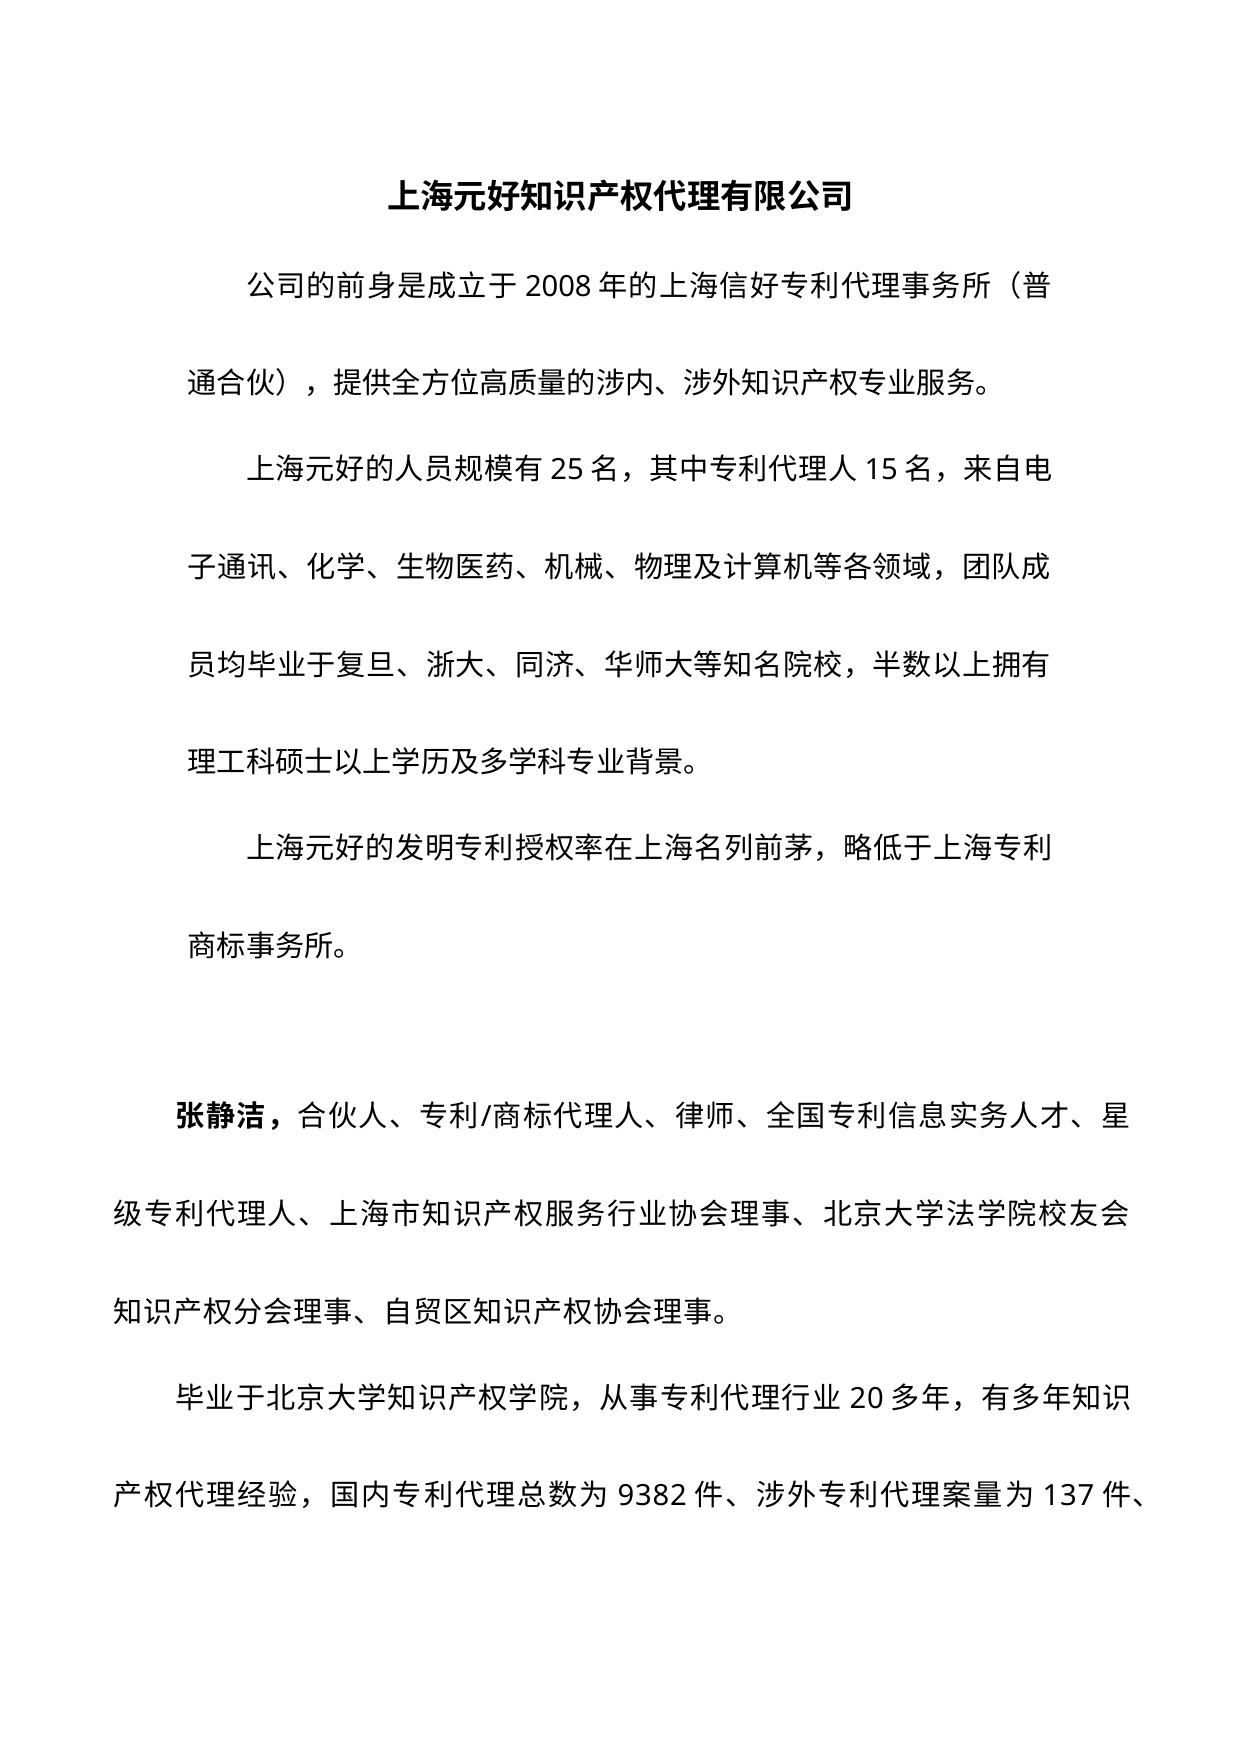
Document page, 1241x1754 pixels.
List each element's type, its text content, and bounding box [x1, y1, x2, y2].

text 上海元好的发明专利授权率在上海名列前茅，略低于上海专利商标事务所。 [187, 813, 1053, 976]
text 上海元好的人员规模有25名，其中专利代理人15名，来自电子通讯、化学、生物医药、机械、物理及计算机等各领域，团队成员均毕业于复旦、浙大、同济、华师大等知名院校，半数以上拥有理工科硕士以上学历及多学科专业背景。 [187, 435, 1053, 792]
text 公司的前身是成立于2008年的上海信好专利代理事务所（普通合伙），提供全方位高质量的涉内、涉外知识产权专业服务。 [187, 251, 1053, 413]
text 上海元好知识产权代理有限公司 [187, 162, 1053, 227]
text 张静洁，合伙人、专利/商标代理人、律师、全国专利信息实务人才、星级专利代理人、上海市知识产权服务行业协会理事、北京大学法学院校友会知识产权分会理事、自贸区知识产权协会理事。 [114, 1082, 1132, 1342]
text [114, 1363, 1132, 1525]
